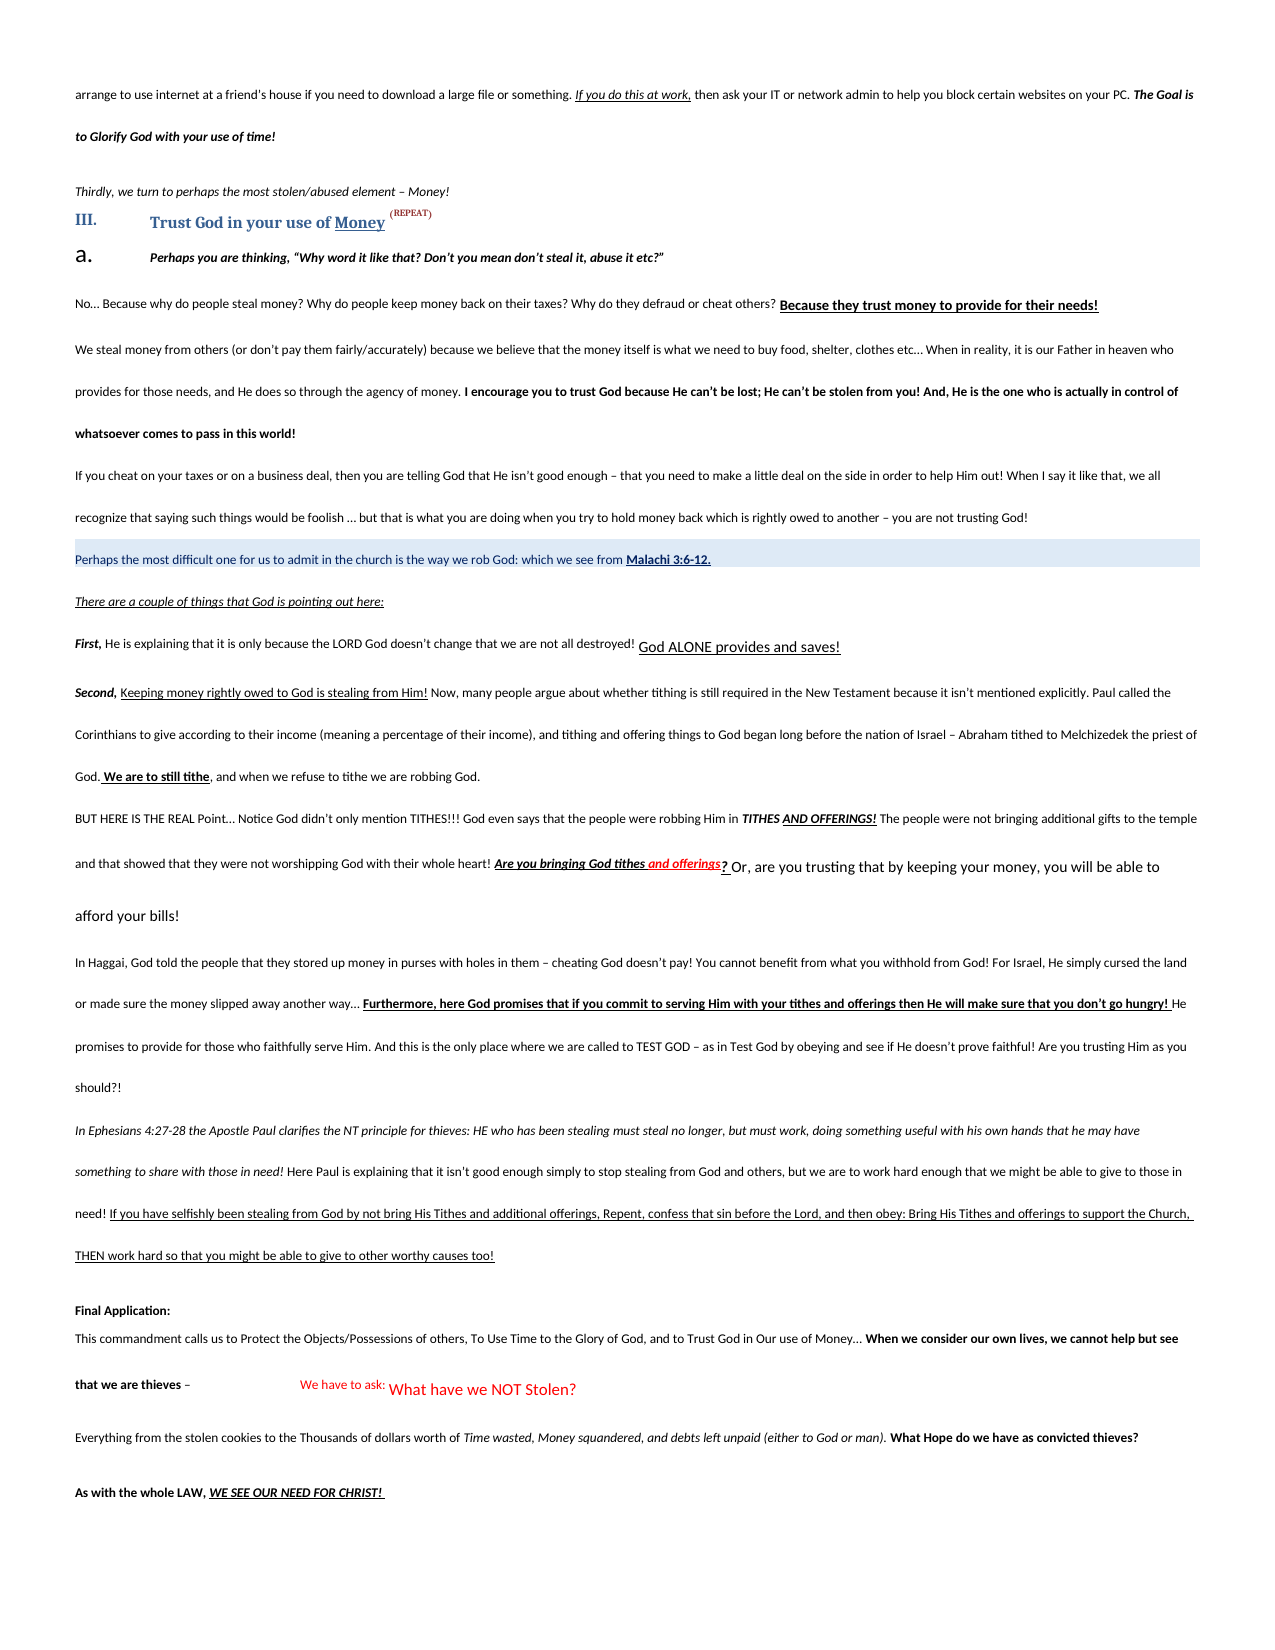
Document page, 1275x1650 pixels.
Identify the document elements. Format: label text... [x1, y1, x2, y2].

text BUT HERE IS THE REAL Point… Notice God didn’t only mention TITHES!!! God even says that the people were robbing Him in TITHES AND OFFERINGS! The people were not bringing additional gifts to the temple and that showed that they were not worshipping God with their whole heart! Are you bringing God tithes and offerings? Or, are you trusting that by keeping your money, you will be able to afford your bills! [75, 799, 1200, 926]
text If you cheat on your taxes or on a business deal, then you are telling God that He isn’t good enough – that you need to make a little deal on the side in order to help Him out! When I say it like that, we all recognize that saying such things would be foolish … but that is what you are doing when you try to hold money back which is rightly owed to another – you are not trusting God! [75, 455, 1200, 525]
subtitle Trust God in your use of Money (REPEAT) [75, 199, 1200, 233]
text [75, 75, 1200, 145]
text Thirdly, we turn to perhaps the most stolen/abused element – Money! [75, 171, 1200, 199]
text Perhaps the most difficult one for us to admit in the church is the way we rob God: which we see from Malachi 3:6-12. [75, 539, 1200, 567]
text No… Because why do people steal money? Why do people keep money back on their taxes? Why do they defraud or cheat others? Because they trust money to provide for their needs! [75, 284, 1200, 314]
list Perhaps you are thinking, “Why word it like that? Don’t you mean don’t steal it, abuse it etc?” [75, 238, 1200, 268]
text Second, Keeping money rightly owed to God is stealing from Him! Now, many people argue about whether tithing is still required in the New Testament because it isn’t mentioned explicitly. Paul called the Corinthians to give according to their income (meaning a percentage of their income), and tithing and offering things to God began long before the nation of Israel – Abraham tithed to Melchizedek the priest of God. We are to still tithe, and when we refuse to tithe we are robbing God. [75, 673, 1200, 785]
text There are a couple of things that God is pointing out here: [75, 581, 1200, 609]
text This commandment calls us to Protect the Objects/Possessions of others, To Use Time to the Glory of God, and to Trust God in Our use of Money… When we consider our own lives, we cannot help but see that we are thieves – We have to ask: What have we NOT Stolen? [75, 1318, 1200, 1400]
text First, He is explaining that it is only because the LORD God doesn’t change that we are not all destroyed! God ALONE provides and saves! [75, 623, 1200, 656]
text In Haggai, God told the people that they stored up money in purses with holes in them – cheating God doesn’t pay! You cannot benefit from what you withhold from God! For Israel, He simply cursed the land or made sure the money slipped away another way… Furthermore, here God promises that if you commit to serving Him with your tithes and offerings then He will make sure that you don’t go hungry! He promises to provide for those who faithfully serve Him. And this is the only place where we are called to TEST GOD – as in Test God by obeying and see if He doesn’t prove faithful! Are you trusting Him as you should?! [75, 942, 1200, 1096]
text We steal money from others (or don’t pay them fairly/accurately) because we believe that the money itself is what we need to buy food, shelter, clothes etc… When in reality, it is our Father in heaven who provides for those needs, and He does so through the agency of money. I encourage you to trust God because He can’t be lost; He can’t be stolen from you! And, He is the one who is actually in control of whatsoever comes to pass in this world! [75, 329, 1200, 441]
text Everything from the stolen cookies to the Thousands of dollars worth of Time wasted, Money squandered, and debts left unpaid (either to God or man). What Hope do we have as convicted thieves? [75, 1418, 1200, 1446]
text In Ephesians 4:27-28 the Apostle Paul clarifies the NT principle for thieves: HE who has been stealing must steal no longer, but must work, doing something useful with his own hands that he may have something to share with those in need! Here Paul is explaining that it isn’t good enough simply to stop stealing from God and others, but we are to work hard enough that we might be able to give to those in need! If you have selfishly been stealing from God by not bring His Tithes and additional offerings, Repent, confess that sin before the Lord, and then obey: Bring His Tithes and offerings to support the Church, THEN work hard so that you might be able to give to other worthy causes too! [75, 1110, 1200, 1264]
text Final Application: [75, 1291, 1200, 1318]
text As with the whole LAW, WE SEE OUR NEED FOR CHRIST! [75, 1472, 1200, 1500]
